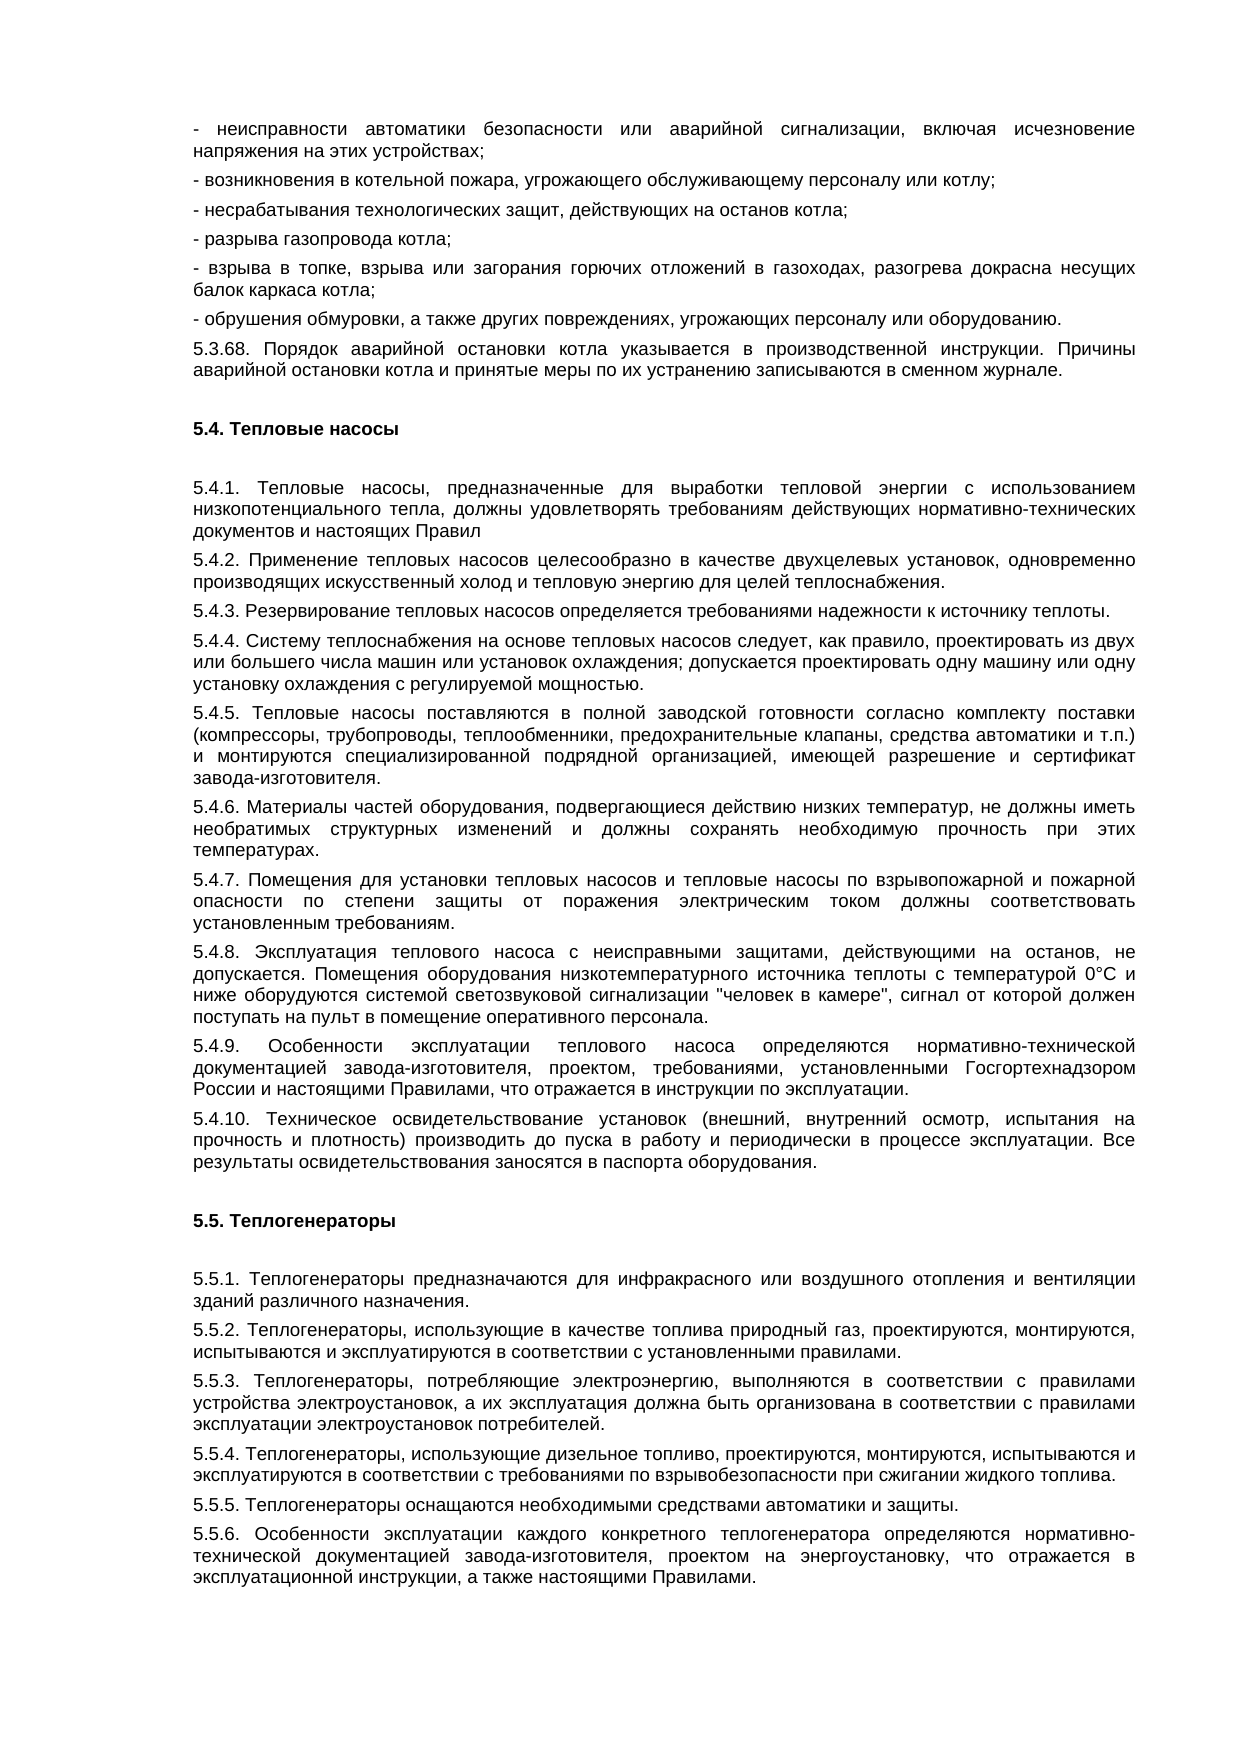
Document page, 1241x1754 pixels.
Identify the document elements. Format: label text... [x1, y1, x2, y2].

text 5.4. Тепловые насосы [193, 418, 1136, 439]
text 5.4.7. Помещения для установки тепловых насосов и тепловые насосы по взрывопожарной и пожарной опасности по степени защиты от поражения электрическим током должны соответствовать установленным требованиям. [193, 868, 1136, 933]
text 5.5.1. Теплогенераторы предназначаются для инфракрасного или воздушного отопления и вентиляции зданий различного назначения. [193, 1268, 1136, 1311]
text - обрушения обмуровки, а также других повреждениях, угрожающих персоналу или оборудованию. [193, 308, 1136, 330]
text 5.4.3. Резервирование тепловых насосов определяется требованиями надежности к источнику теплоты. [193, 600, 1136, 622]
text - неисправности автоматики безопасности или аварийной сигнализации, включая исчезновение напряжения на этих устройствах; [193, 118, 1136, 161]
text 5.5.6. Особенности эксплуатации каждого конкретного теплогенератора определяются нормативно-технической документацией завода-изготовителя, проектом на энергоустановку, что отражается в эксплуатационной инструкции, а также настоящими Правилами. [193, 1523, 1136, 1587]
text 5.5.5. Теплогенераторы оснащаются необходимыми средствами автоматики и защиты. [193, 1493, 1136, 1515]
text - разрыва газопровода котла; [193, 228, 1136, 249]
text 5.5. Теплогенераторы [193, 1209, 1136, 1231]
text 5.5.2. Теплогенераторы, использующие в качестве топлива природный газ, проектируются, монтируются, испытываются и эксплуатируются в соответствии с установленными правилами. [193, 1319, 1136, 1362]
text 5.5.4. Теплогенераторы, использующие дизельное топливо, проектируются, монтируются, испытываются и эксплуатируются в соответствии с требованиями по взрывобезопасности при сжигании жидкого топлива. [193, 1442, 1136, 1486]
text 5.4.10. Техническое освидетельствование установок (внешний, внутренний осмотр, испытания на прочность и плотность) производить до пуска в работу и периодически в процессе эксплуатации. Все результаты освидетельствования заносятся в паспорта оборудования. [193, 1107, 1136, 1172]
text 5.4.9. Особенности эксплуатации теплового насоса определяются нормативно-технической документацией завода-изготовителя, проектом, требованиями, установленными Госгортехнадзором России и настоящими Правилами, что отражается в инструкции по эксплуатации. [193, 1035, 1136, 1100]
text - возникновения в котельной пожара, угрожающего обслуживающему персоналу или котлу; [193, 169, 1136, 191]
text 5.4.5. Тепловые насосы поставляются в полной заводской готовности согласно комплекту поставки (компрессоры, трубопроводы, теплообменники, предохранительные клапаны, средства автоматики и т.п.) и монтируются специализированной подрядной организацией, имеющей разрешение и сертификат завода-изготовителя. [193, 702, 1136, 788]
text 5.4.8. Эксплуатация теплового насоса с неисправными защитами, действующими на останов, не допускается. Помещения оборудования низкотемпературного источника теплоты с температурой 0°С и ниже оборудуются системой светозвуковой сигнализации "человек в камере", сигнал от которой должен поступать на пульт в помещение оперативного персонала. [193, 941, 1136, 1027]
text 5.4.2. Применение тепловых насосов целесообразно в качестве двухцелевых установок, одновременно производящих искусственный холод и тепловую энергию для целей теплоснабжения. [193, 549, 1136, 592]
text 5.5.3. Теплогенераторы, потребляющие электроэнергию, выполняются в соответствии с правилами устройства электроустановок, а их эксплуатация должна быть организована в соответствии с правилами эксплуатации электроустановок потребителей. [193, 1370, 1136, 1435]
text - взрыва в топке, взрыва или загорания горючих отложений в газоходах, разогрева докрасна несущих балок каркаса котла; [193, 257, 1136, 300]
text - несрабатывания технологических защит, действующих на останов котла; [193, 198, 1136, 220]
text 5.4.6. Материалы частей оборудования, подвергающиеся действию низких температур, не должны иметь необратимых структурных изменений и должны сохранять необходимую прочность при этих температурах. [193, 796, 1136, 861]
text 5.3.68. Порядок аварийной остановки котла указывается в производственной инструкции. Причины аварийной остановки котла и принятые меры по их устранению записываются в сменном журнале. [193, 337, 1136, 381]
text 5.4.4. Систему теплоснабжения на основе тепловых насосов следует, как правило, проектировать из двух или большего числа машин или установок охлаждения; допускается проектировать одну машину или одну установку охлаждения с регулируемой мощностью. [193, 629, 1136, 694]
text 5.4.1. Тепловые насосы, предназначенные для выработки тепловой энергии с использованием низкопотенциального тепла, должны удовлетворять требованиям действующих нормативно-технических документов и настоящих Правил [193, 477, 1136, 541]
